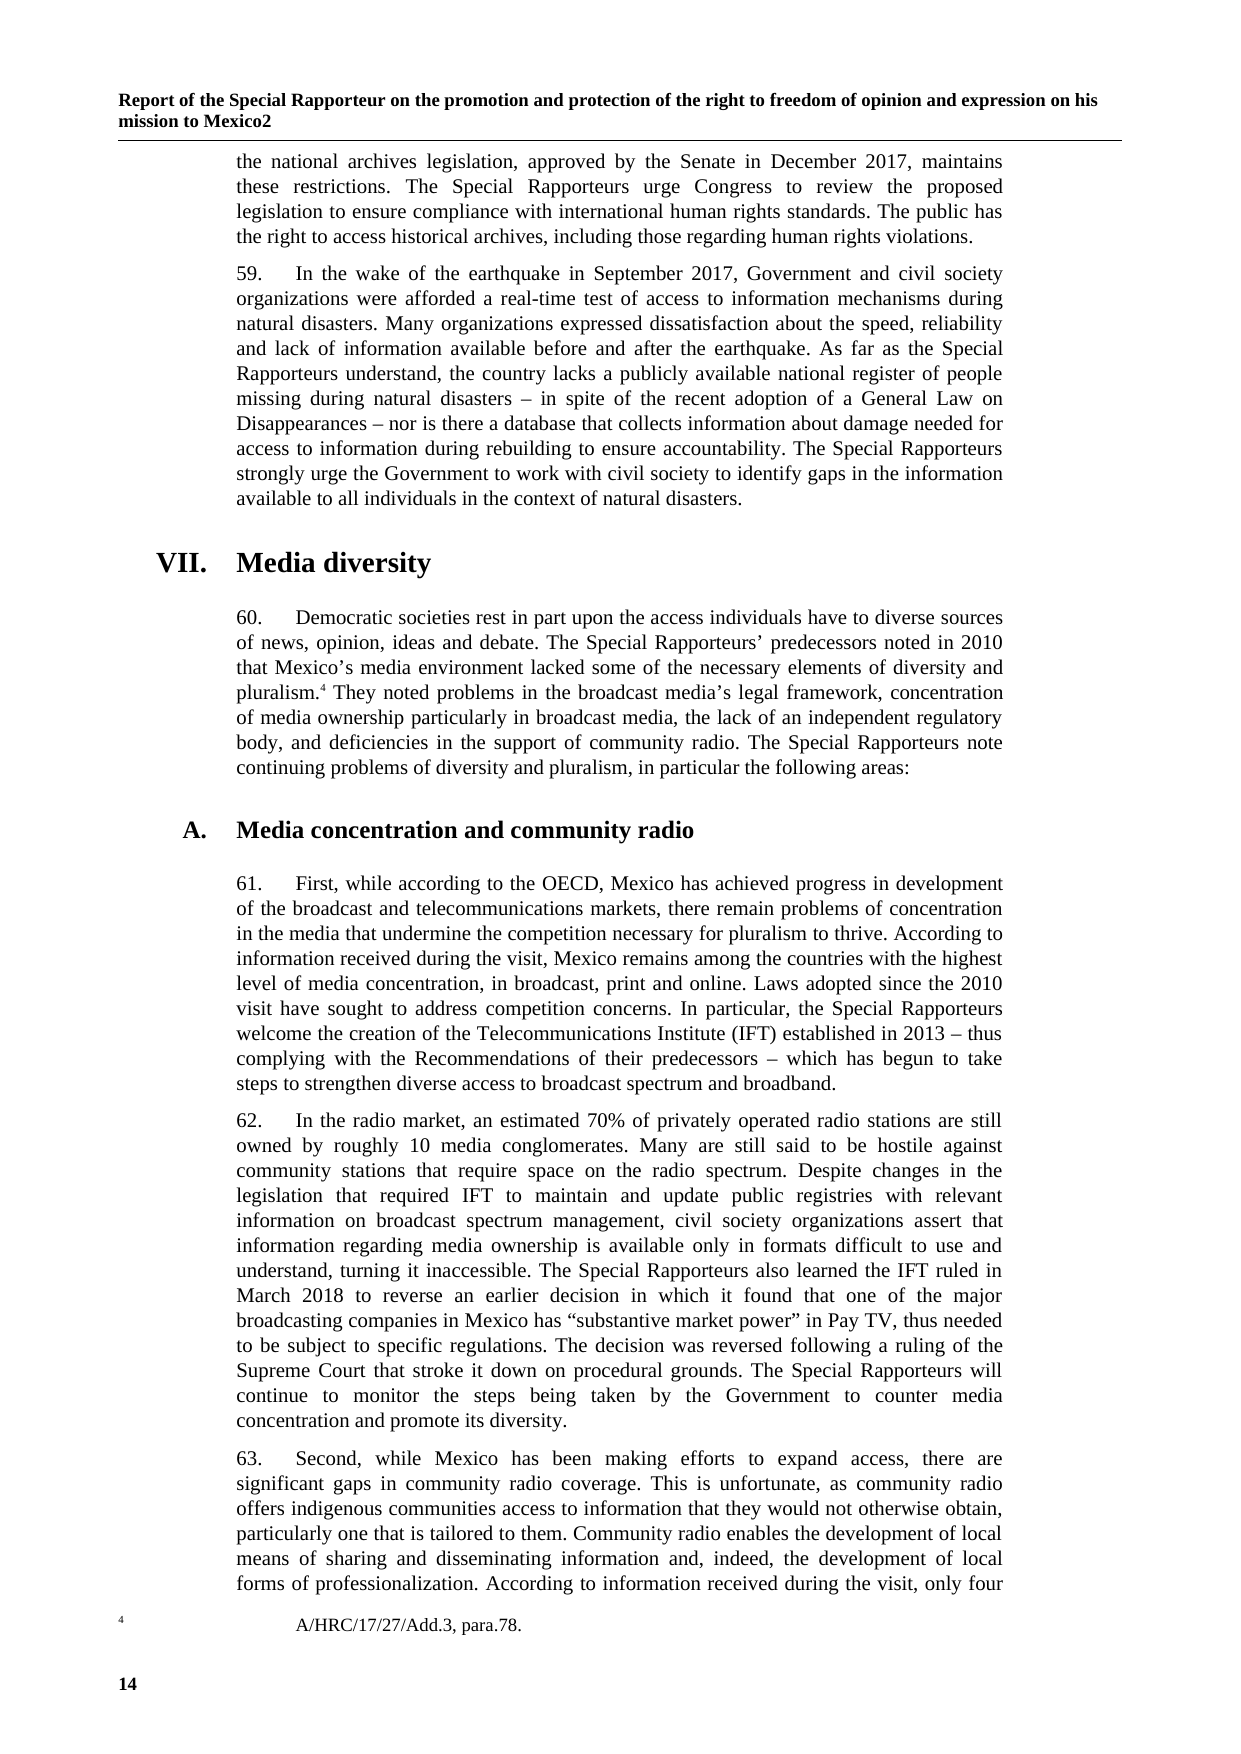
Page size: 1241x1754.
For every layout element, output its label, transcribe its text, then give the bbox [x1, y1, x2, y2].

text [236, 148, 1004, 248]
text 62. In the radio market, an estimated 70% of privately operated radio stations are still owned by roughly 10 media conglomerates. Many are still said to be hostile against community stations that require space on the radio spectrum. Despite changes in the legislation that required IFT to maintain and update public registries with relevant information on broadcast spectrum management, civil society organizations assert that information regarding media ownership is available only in formats difficult to use and understand, turning it inaccessible. The Special Rapporteurs also learned the IFT ruled in March 2018 to reverse an earlier decision in which it found that one of the major broadcasting companies in Mexico has “substantive market power” in Pay TV, thus needed to be subject to specific regulations. The decision was reversed following a ruling of the Supreme Court that stroke it down on procedural grounds. The Special Rapporteurs will continue to monitor the steps being taken by the Government to counter media concentration and promote its diversity. [236, 1107, 1004, 1432]
text A. Media concentration and community radio [118, 816, 1004, 844]
text 59. In the wake of the earthquake in September 2017, Government and civil society organizations were afforded a real-time test of access to information mechanisms during natural disasters. Many organizations expressed dissatisfaction about the speed, reliability and lack of information available before and after the earthquake. As far as the Special Rapporteurs understand, the country lacks a publicly available national register of people missing during natural disasters – in spite of the recent adoption of a General Law on Disappearances – nor is there a database that collects information about damage needed for access to information during rebuilding to ensure accountability. The Special Rapporteurs strongly urge the Government to work with civil society to identify gaps in the information available to all individuals in the context of natural disasters. [236, 260, 1004, 510]
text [236, 1444, 1004, 1594]
text 60. Democratic societies rest in part upon the access individuals have to diverse sources of news, opinion, ideas and debate. The Special Rapporteurs’ predecessors noted in 2010 that Mexico’s media environment lacked some of the necessary elements of diversity and pluralism. They noted problems in the broadcast media’s legal framework, concentration of media ownership particularly in broadcast media, the lack of an independent regulatory body, and deficiencies in the support of community radio. The Special Rapporteurs note continuing problems of diversity and pluralism, in particular the following areas: [236, 604, 1004, 779]
text VII. Media diversity [118, 548, 1004, 579]
text 61. First, while according to the OECD, Mexico has achieved progress in development of the broadcast and telecommunications markets, there remain problems of concentration in the media that undermine the competition necessary for pluralism to thrive. According to information received during the visit, Mexico remains among the countries with the highest level of media concentration, in broadcast, print and online. Laws adopted since the 2010 visit have sought to address competition concerns. In particular, the Special Rapporteurs welcome the creation of the Telecommunications Institute (IFT) established in 2013 – thus complying with the Recommendations of their predecessors – which has begun to take steps to strengthen diverse access to broadcast spectrum and broadband. [236, 869, 1004, 1094]
